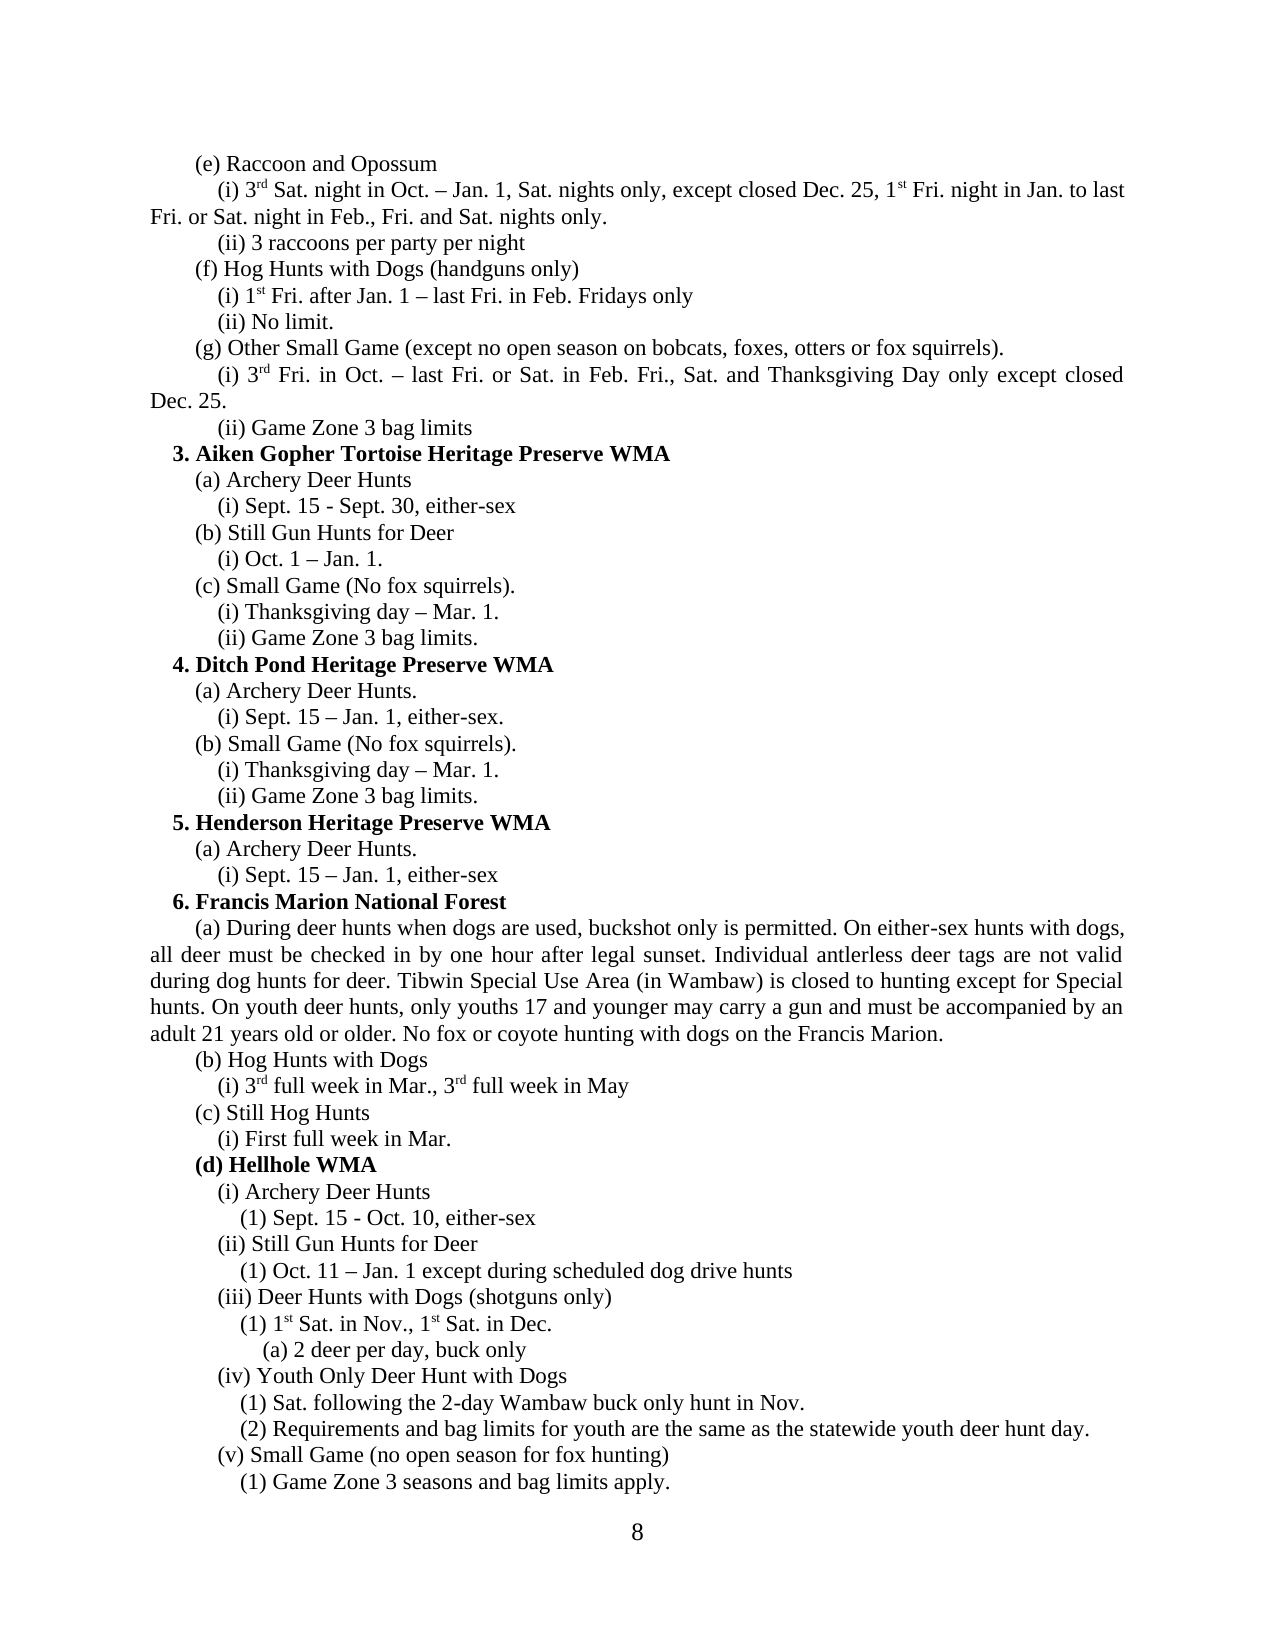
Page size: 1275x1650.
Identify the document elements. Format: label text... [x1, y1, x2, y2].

text (i) Thanksgiving day – Mar. 1. [150, 598, 1125, 624]
text (i) Sept. 15 – Jan. 1, either-sex [150, 862, 1125, 888]
text (iii) Deer Hunts with Dogs (shotguns only) [150, 1283, 1125, 1309]
text (b) Small Game (No fox squirrels). [150, 730, 1125, 756]
text (ii) Still Gun Hunts for Deer [150, 1231, 1125, 1257]
text (g) Other Small Game (except no open season on bobcats, foxes, otters or fox squirrels). [150, 334, 1125, 361]
text (a) During deer hunts when dogs are used, buckshot only is permitted. On either-sex hunts with dogs, all deer must be checked in by one hour after legal sunset. Individual antlerless deer tags are not valid during dog hunts for deer. Tibwin Special Use Area (in Wambaw) is closed to hunting except for Special hunts. On youth deer hunts, only youths 17 and younger may carry a gun and must be accompanied by an adult 21 years old or older. No fox or coyote hunting with dogs on the Francis Marion. [150, 914, 1125, 1046]
text (a) Archery Deer Hunts. [150, 835, 1125, 862]
text 4. Ditch Pond Heritage Preserve WMA [150, 651, 1125, 677]
text (i) 3rd full week in Mar., 3rd full week in May [150, 1072, 1125, 1099]
text (i) 3rd Sat. night in Oct. – Jan. 1, Sat. nights only, except closed Dec. 25, 1st Fri. night in Jan. to last Fri. or Sat. night in Feb., Fri. and Sat. nights only. [150, 176, 1125, 229]
text (i) Thanksgiving day – Mar. 1. [150, 756, 1125, 782]
text (1) Oct. 11 – Jan. 1 except during scheduled dog drive hunts [150, 1257, 1125, 1283]
text (c) Still Hog Hunts [150, 1099, 1125, 1125]
text (1) Game Zone 3 seasons and bag limits apply. [150, 1468, 1125, 1494]
text (a) Archery Deer Hunts [150, 466, 1125, 493]
text (iv) Youth Only Deer Hunt with Dogs [150, 1362, 1125, 1389]
text (i) Sept. 15 - Sept. 30, either-sex [150, 493, 1125, 519]
text (b) Hog Hunts with Dogs [150, 1046, 1125, 1072]
text (c) Small Game (No fox squirrels). [150, 572, 1125, 598]
text (ii) Game Zone 3 bag limits [150, 413, 1125, 440]
text (ii) Game Zone 3 bag limits. [150, 782, 1125, 809]
text (d) Hellhole WMA [150, 1151, 1125, 1178]
text (i) Archery Deer Hunts [150, 1178, 1125, 1204]
text (ii) Game Zone 3 bag limits. [150, 624, 1125, 651]
text (v) Small Game (no open season for fox hunting) [150, 1441, 1125, 1468]
text (i) 1st Fri. after Jan. 1 – last Fri. in Feb. Fridays only [150, 282, 1125, 308]
text (1) Sept. 15 - Oct. 10, either-sex [150, 1204, 1125, 1231]
text (ii) No limit. [150, 308, 1125, 334]
text (f) Hog Hunts with Dogs (handguns only) [150, 255, 1125, 282]
text (a) Archery Deer Hunts. [150, 677, 1125, 703]
text (1) 1st Sat. in Nov., 1st Sat. in Dec. [150, 1309, 1125, 1336]
text 6. Francis Marion National Forest [150, 888, 1125, 914]
text 5. Henderson Heritage Preserve WMA [150, 809, 1125, 835]
text (2) Requirements and bag limits for youth are the same as the statewide youth deer hunt day. [150, 1415, 1125, 1441]
text (ii) 3 raccoons per party per night [150, 229, 1125, 255]
text (e) Raccoon and Opossum [150, 150, 1125, 176]
text 3. Aiken Gopher Tortoise Heritage Preserve WMA [150, 440, 1125, 466]
text (i) Sept. 15 – Jan. 1, either-sex. [150, 703, 1125, 730]
text (i) First full week in Mar. [150, 1125, 1125, 1151]
text (a) 2 deer per day, buck only [150, 1336, 1125, 1362]
text (i) Oct. 1 – Jan. 1. [150, 545, 1125, 572]
text (b) Still Gun Hunts for Deer [150, 519, 1125, 545]
text (1) Sat. following the 2-day Wambaw buck only hunt in Nov. [150, 1389, 1125, 1415]
text (i) 3rd Fri. in Oct. – last Fri. or Sat. in Feb. Fri., Sat. and Thanksgiving Day only except closed Dec. 25. [150, 361, 1125, 413]
